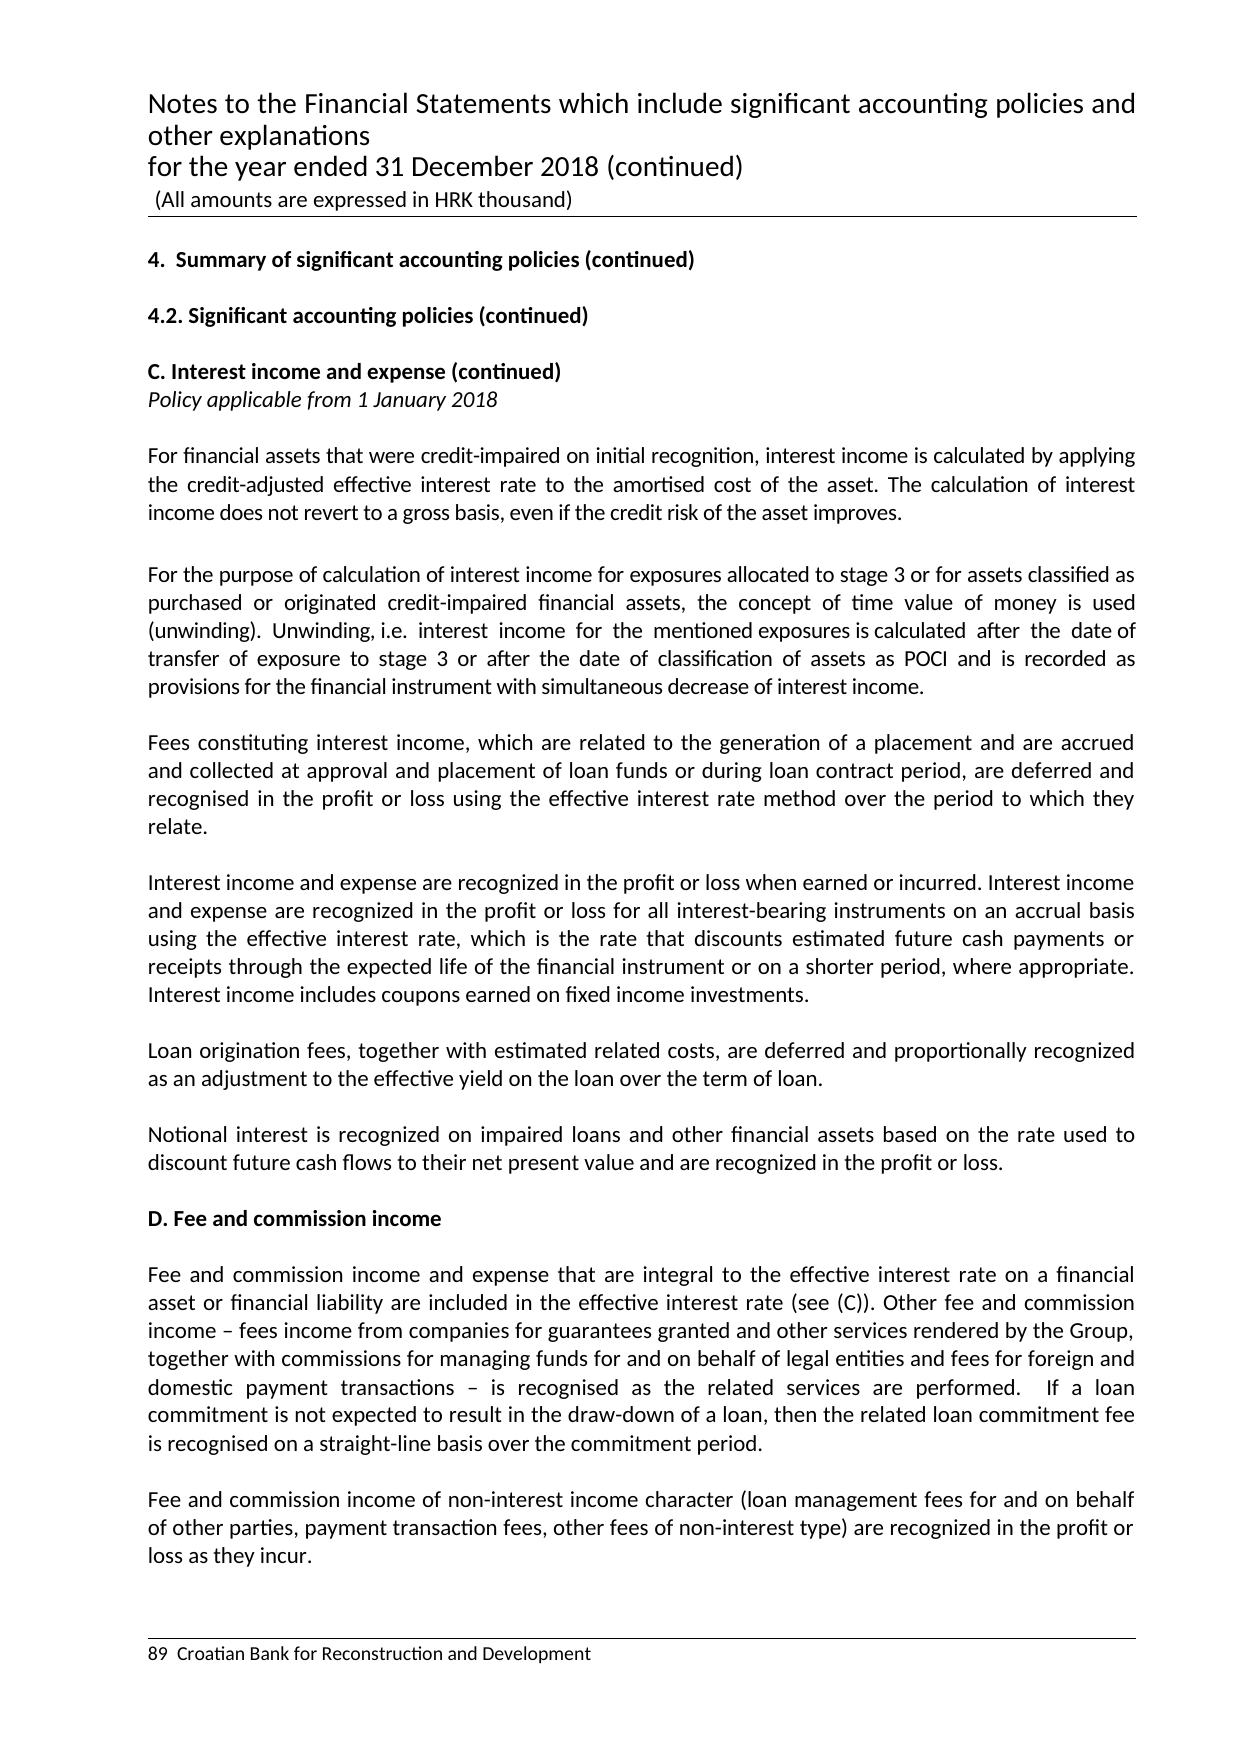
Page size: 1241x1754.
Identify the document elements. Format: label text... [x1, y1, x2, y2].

text Fee and commission income of non-interest income character (loan management fees for and on behalf of other parties, payment transaction fees, other fees of non-interest type) are recognized in the profit or loss as they incur. [148, 1485, 1137, 1569]
text Fee and commission income and expense that are integral to the effective interest rate on a financial asset or financial liability are included in the effective interest rate (see (C)). Other fee and commission income – fees income from companies for guarantees granted and other services rendered by the Group, together with commissions for managing funds for and on behalf of legal entities and fees for foreign and domestic payment transactions – is recognised as the related services are performed. If a loan commitment is not expected to result in the draw-down of a loan, then the related loan commitment fee is recognised on a straight-line basis over the commitment period. [148, 1261, 1137, 1457]
text Loan origination fees, together with estimated related costs, are deferred and proportionally recognized as an adjustment to the effective yield on the loan over the term of loan. [148, 1036, 1137, 1092]
text Interest income and expense are recognized in the profit or loss when earned or incurred. Interest income and expense are recognized in the profit or loss for all interest-bearing instruments on an accrual basis using the effective interest rate, which is the rate that discounts estimated future cash payments or receipts through the expected life of the financial instrument or on a shorter period, where appropriate. Interest income includes coupons earned on fixed income investments. [148, 868, 1137, 1008]
text D. Fee and commission income [148, 1204, 1137, 1232]
text 4.2. Significant accounting policies (continued) [148, 301, 1137, 329]
text Fees constituting interest income, which are related to the generation of a placement and are accrued and collected at approval and placement of loan funds or during loan contract period, are deferred and recognised in the profit or loss using the effective interest rate method over the period to which they relate. [148, 728, 1137, 840]
text Notional interest is recognized on impaired loans and other financial assets based on the rate used to discount future cash flows to their net present value and are recognized in the profit or loss. [148, 1120, 1137, 1176]
text For financial assets that were credit-impaired on initial recognition, interest income is calculated by applying the credit-adjusted effective interest rate to the amortised cost of the asset. The calculation of interest income does not revert to a gross basis, even if the credit risk of the asset improves. [148, 442, 1137, 526]
text Policy applicable from 1 January 2018 [148, 385, 1137, 413]
text 4. Summary of significant accounting policies (continued) [148, 245, 1137, 273]
text For the purpose of calculation of interest income for exposures allocated to stage 3 or for assets classified as purchased or originated credit-impaired financial assets, the concept of time value of money is used (unwinding). Unwinding, i.e. interest income for the mentioned exposures is calculated after the date of transfer of exposure to stage 3 or after the date of classification of assets as POCI and is recorded as provisions for the financial instrument with simultaneous decrease of interest income. [148, 560, 1137, 700]
text C. Interest income and expense (continued) [148, 357, 1137, 385]
